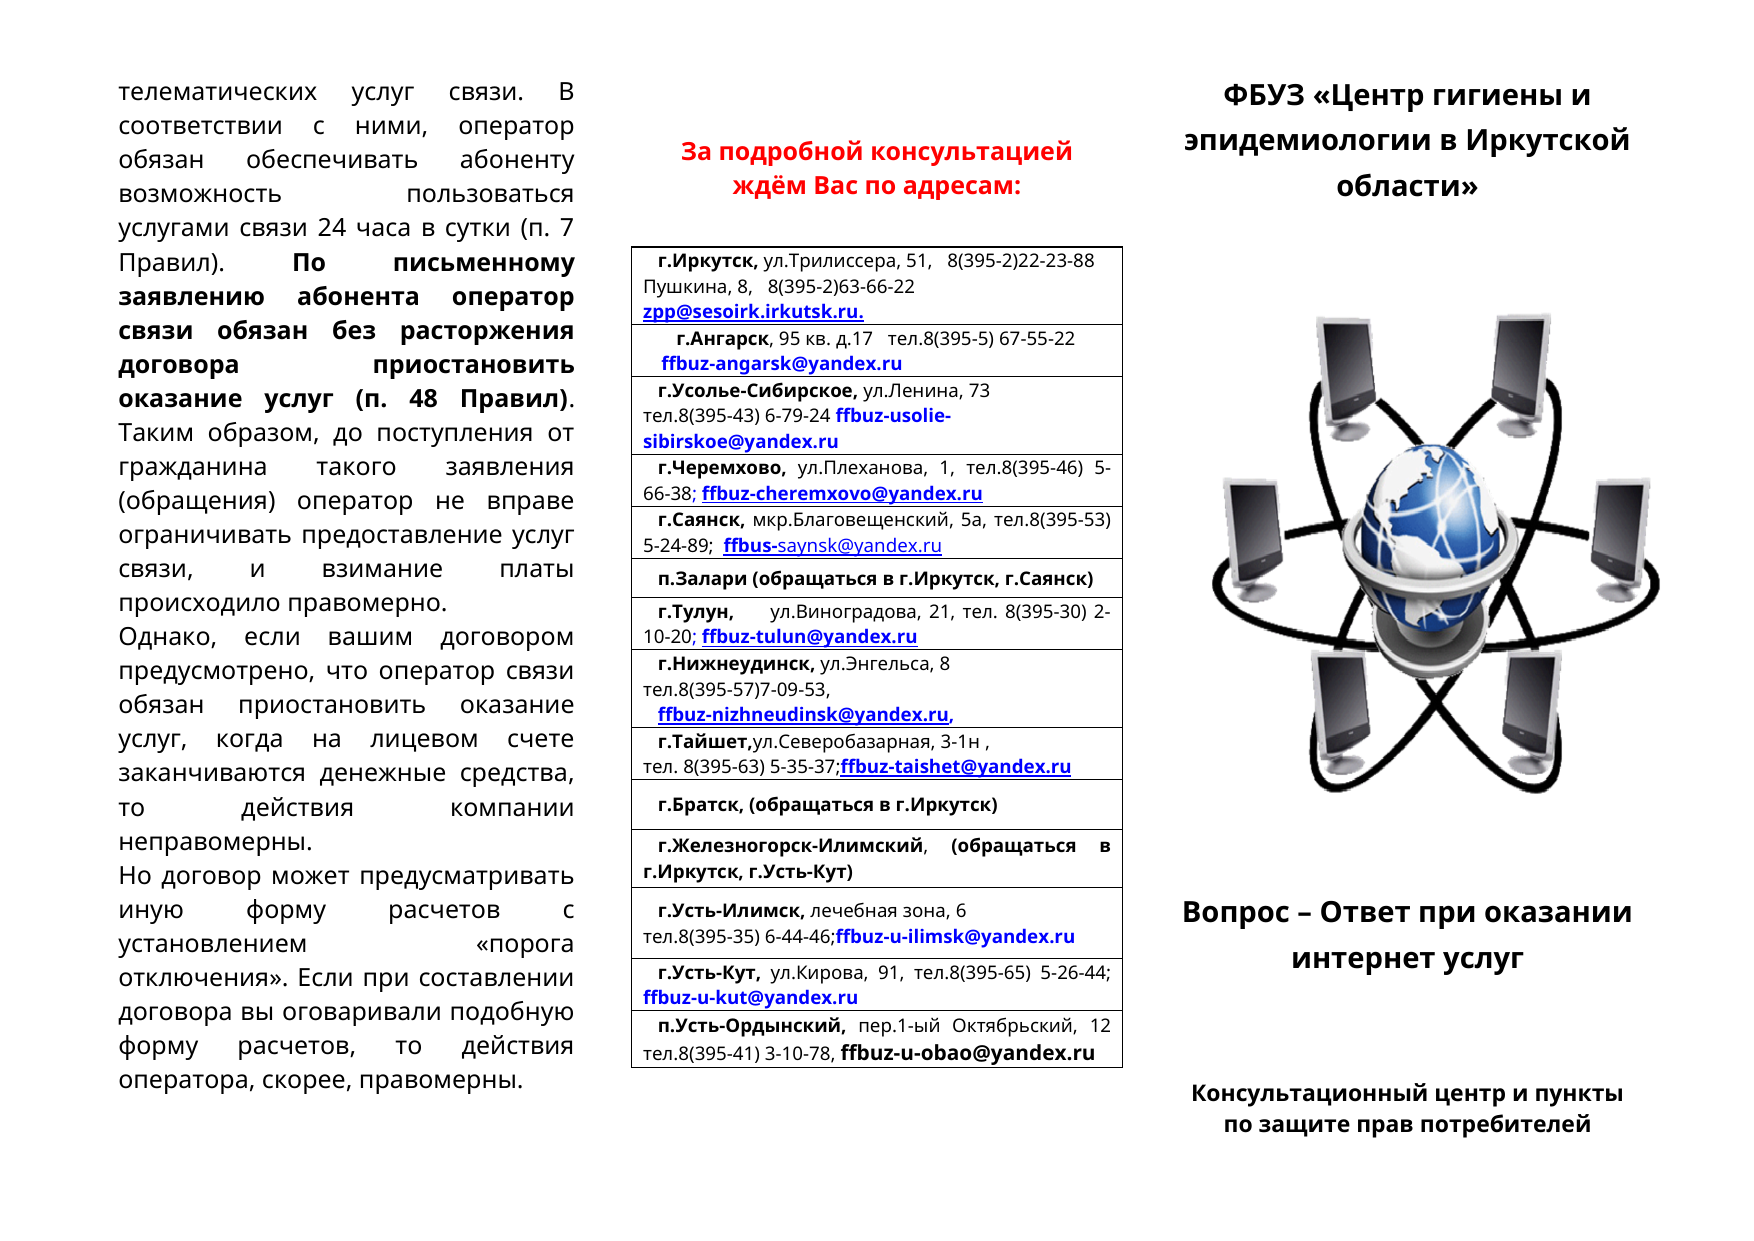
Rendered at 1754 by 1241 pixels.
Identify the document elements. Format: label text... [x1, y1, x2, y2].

picture [1187, 299, 1686, 801]
table_cell г.Усть-Кут, ул.Кирова, 91, тел.8(395-65) 5-26-44; ffbuz-u-kut@yandex.ru [632, 959, 1122, 1010]
table_cell г.Усть-Илимск, лечебная зона, 6 тел.8(395-35) 6-44-46;ffbuz-u-ilimsk@yandex.ru [632, 888, 1122, 958]
text Но договор может предусматривать иную форму расчетов с установлением «порога отключения». Если при составлении договора вы оговаривали подобную форму расчетов, то действия оператора, скорее, правомерны. [118, 857, 575, 1096]
text по защите прав потребителей [1179, 1108, 1636, 1139]
text ждём Вас по адресам: [648, 168, 1105, 202]
table_cell г.Тайшет,ул.Северобазарная, 3-1н , тел. 8(395-63) 5-35-37;ffbuz-taishet@yandex.ru [632, 728, 1122, 779]
table_cell г.Ангарск, 95 кв. д.17 тел.8(395-5) 67-55-22 ffbuz-angarsk@yandex.ru [632, 325, 1122, 376]
table_header г.Иркутск, ул.Трилиссера, 51, 8(395-2)22-23-88 Пушкина, 8, 8(395-2)63-66-22 zpp@sesoirk.irkutsk.ru. [632, 248, 1122, 324]
table_cell г.Саянск, мкр.Благовещенский, 5а, тел.8(395-53) 5-24-89; ffbus-saynsk@yandex.ru [632, 507, 1122, 558]
table_cell п.Залари (обращаться в г.Иркутск, г.Саянск) [632, 559, 1122, 597]
table_cell г.Тулун, ул.Виноградова, 21, тел. 8(395-30) 2-10-20; ffbuz-tulun@yandex.ru [632, 598, 1122, 649]
text Вопрос – Ответ при оказании интернет услуг [1179, 892, 1636, 977]
text Консультационный центр и пункты [1179, 1077, 1636, 1108]
table_cell г.Нижнеудинск, ул.Энгельса, 8 тел.8(395-57)7-09-53, ffbuz-nizhneudinsk@yandex.ru, [632, 650, 1122, 727]
table_cell г.Братск, (обращаться в г.Иркутск) [632, 780, 1122, 828]
table_cell г.Черемхово, ул.Плеханова, 1, тел.8(395-46) 5-66-38; ffbuz-cheremxovo@yandex.ru [632, 455, 1122, 506]
text За подробной консультацией [648, 134, 1105, 168]
table_cell г.Усолье-Сибирское, ул.Ленина, 73 тел.8(395-43) 6-79-24 ffbuz-usolie-sibirskoe@yandex.ru [632, 377, 1122, 454]
text ФБУЗ «Центр гигиены и эпидемиологии в Иркутской области» [1179, 74, 1636, 205]
table_cell п.Усть-Ордынский, пер.1-ый Октябрьский, 12 тел.8(395-41) 3-10-78, ffbuz-u-obao@yandex.ru [632, 1011, 1122, 1067]
text Однако, если вашим договором предусмотрено, что оператор связи обязан приостановить оказание услуг, когда на лицевом счете заканчиваются денежные средства, то действия компании неправомерны. [118, 619, 575, 857]
table_cell г.Железногорск-Илимский, (обращаться в г.Иркутск, г.Усть-Кут) [632, 830, 1122, 887]
